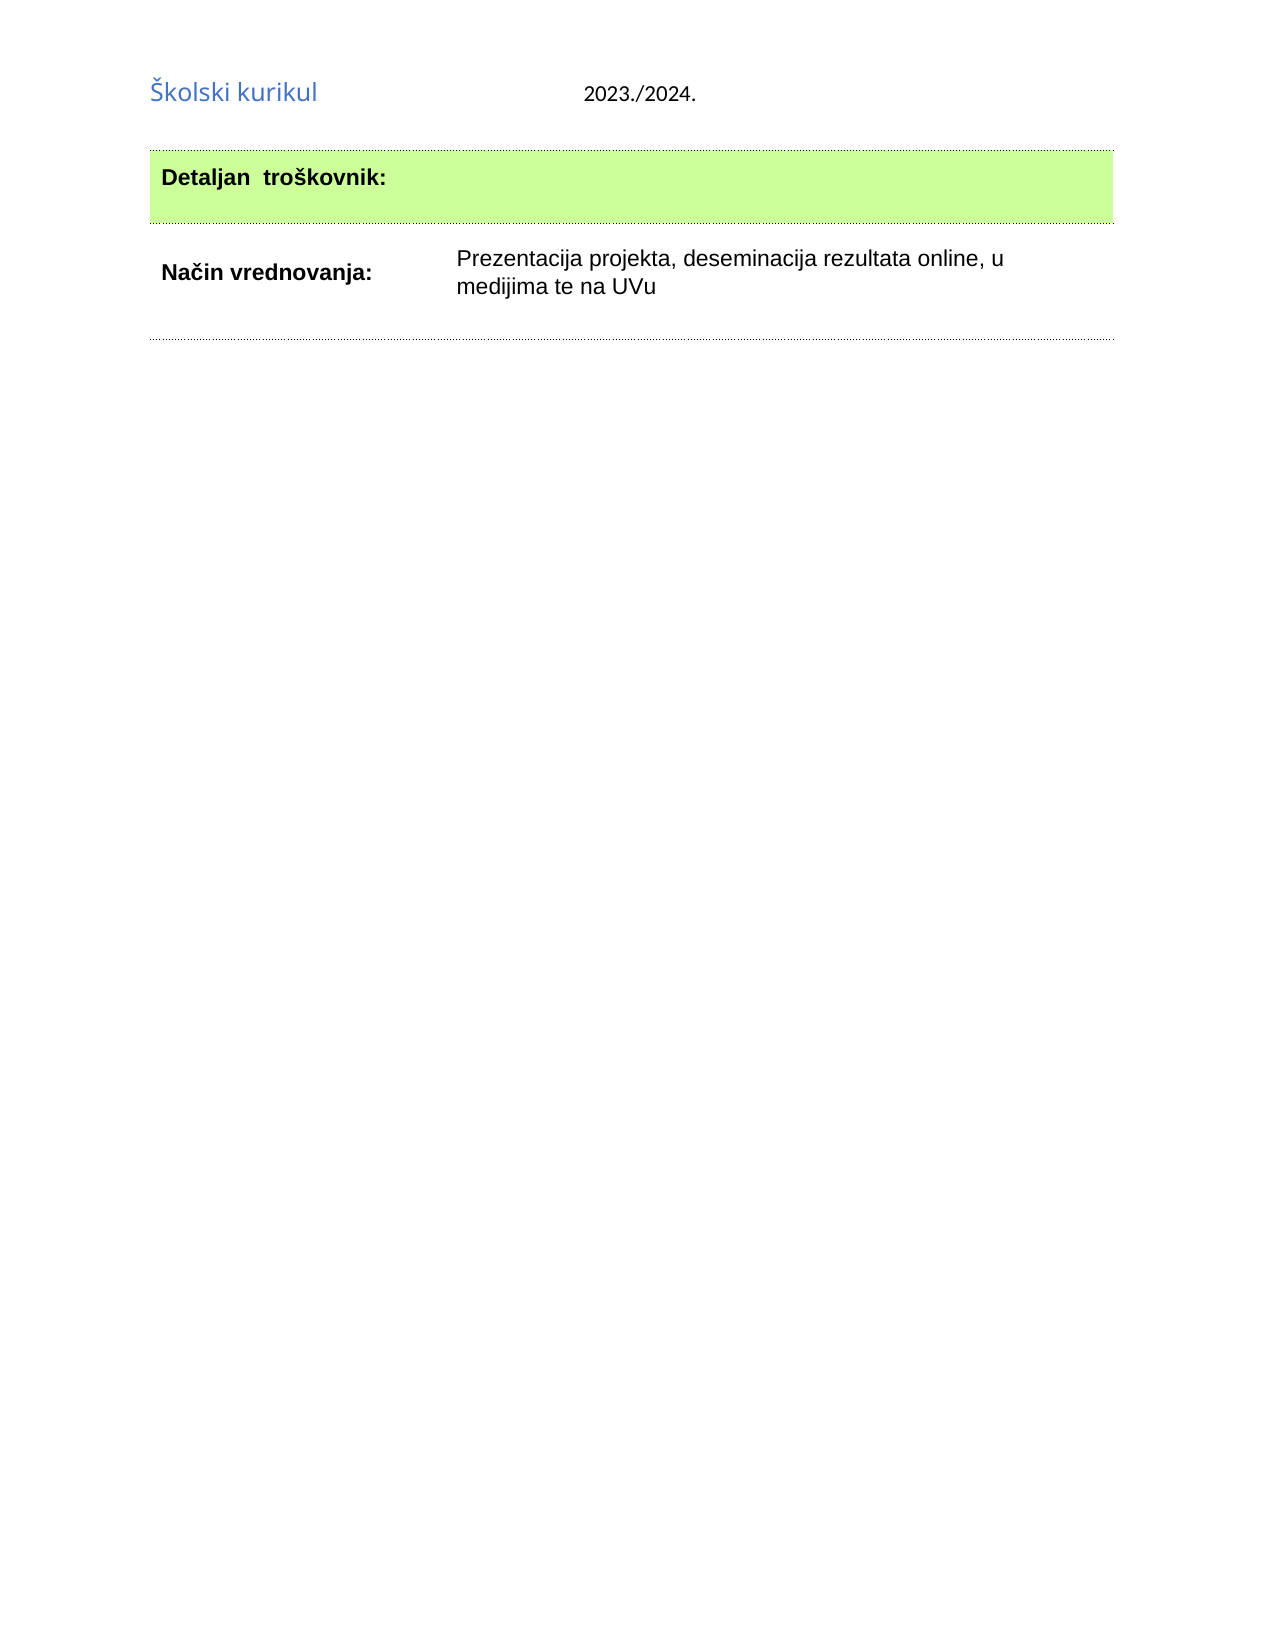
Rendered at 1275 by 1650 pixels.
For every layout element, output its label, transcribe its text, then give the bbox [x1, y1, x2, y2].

table_cell Način vrednovanja: [150, 223, 445, 339]
table_cell [445, 150, 1113, 223]
table_cell Prezentacija projekta, deseminacija rezultata online, u medijima te na UVu [445, 223, 1113, 339]
table_cell Detaljan troškovnik: [150, 150, 445, 223]
